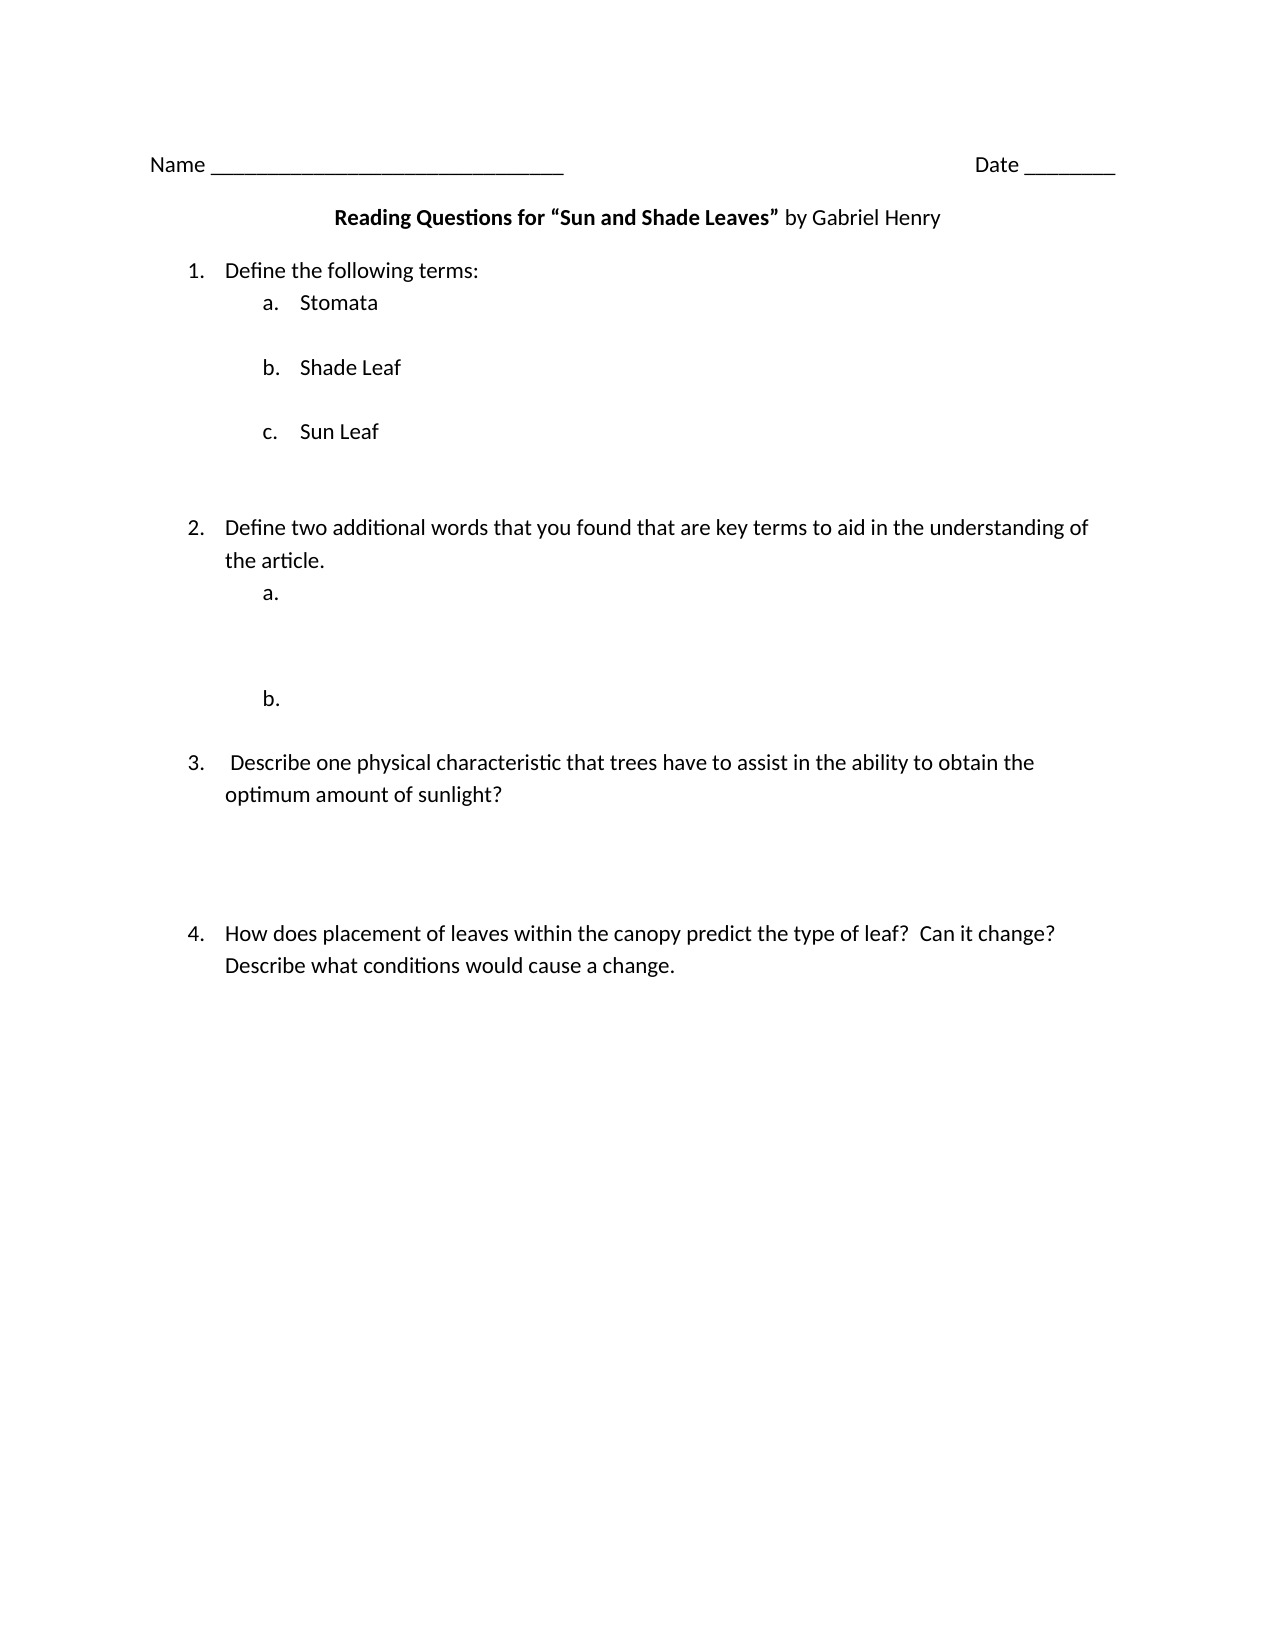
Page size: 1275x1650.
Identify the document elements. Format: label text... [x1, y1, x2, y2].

list Shade Leaf [262, 353, 1125, 381]
list Stomata [262, 288, 1125, 316]
list Define two additional words that you found that are key terms to aid in the understanding of the article. [187, 513, 1125, 574]
list How does placement of leaves within the canopy predict the type of leaf? Can it change? Describe what conditions would cause a change. [187, 919, 1125, 979]
text Name _______________________________ Date ________ [150, 150, 1125, 178]
list Define the following terms: [187, 256, 1125, 284]
list Sun Leaf [262, 417, 1125, 445]
list Describe one physical characteristic that trees have to assist in the ability to obtain the optimum amount of sunlight? [187, 748, 1125, 808]
text Reading Questions for “Sun and Shade Leaves” by Gabriel Henry [150, 203, 1125, 231]
